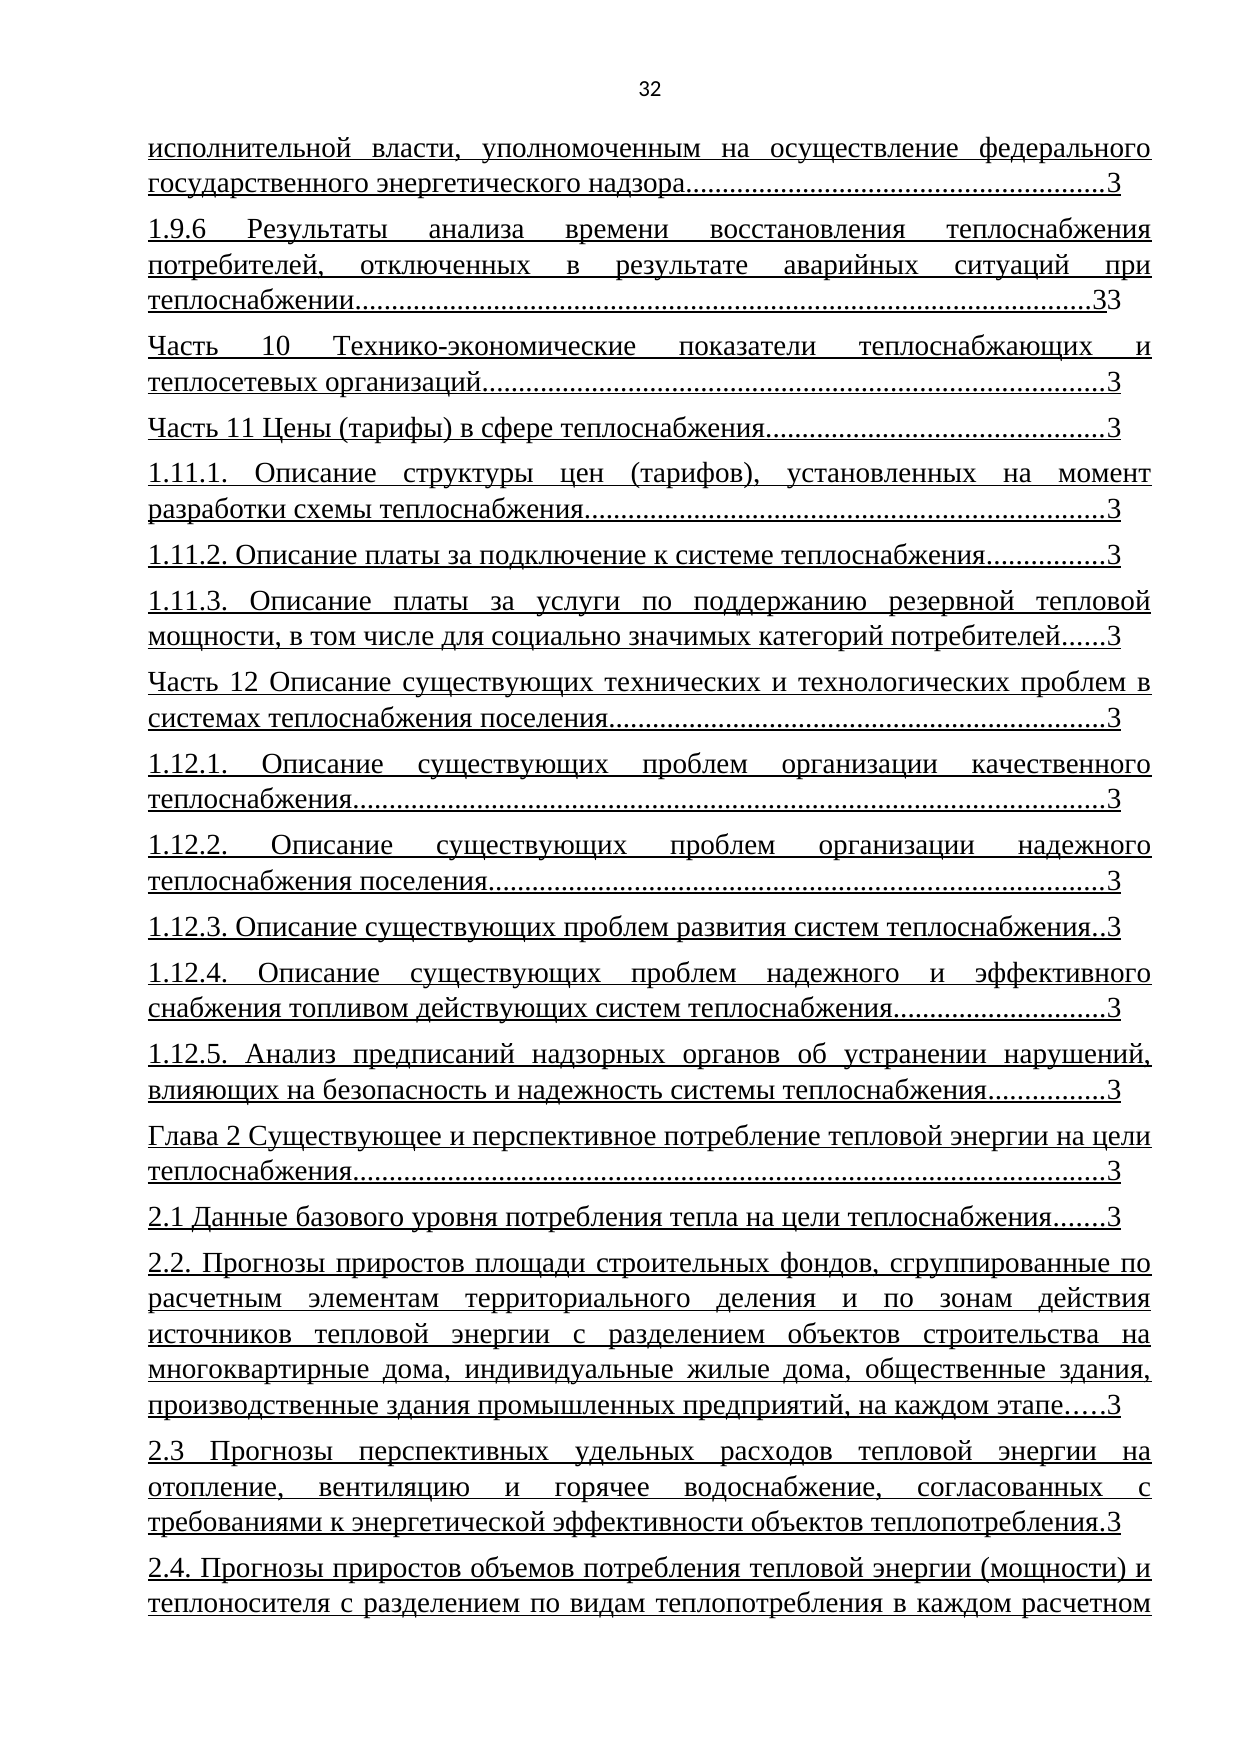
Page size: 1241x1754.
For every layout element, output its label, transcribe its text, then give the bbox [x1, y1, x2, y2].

text Часть 12 Описание существующих технических и технологических проблем в системах теплоснабжения поселения 3 [148, 695, 1152, 733]
text Часть 10 Технико-экономические показатели теплоснабжающих и теплосетевых организаций 3 [148, 359, 1152, 397]
text 1.12.1. Описание существующих проблем организации качественного теплоснабжения 3 [148, 746, 1152, 775]
text 2.2. Прогнозы приростов площади строительных фондов, сгруппированные по расчетным элементам территориального деления и по зонам действия источников тепловой энергии с разделением объектов строительства на многоквартирные дома, индивидуальные жилые дома, общественные здания, производственные здания промышленных предприятий, на каждом этапе 3 [148, 1245, 1152, 1274]
text Часть 10 Технико-экономические показатели теплоснабжающих и теплосетевых организаций 3 [148, 328, 1152, 357]
text 1.9.6 Результаты анализа времени восстановления теплоснабжения потребителей, отключенных в результате аварийных ситуаций при теплоснабжении 33 [148, 278, 1152, 316]
text 1.12.4. Описание существующих проблем надежного и эффективного снабжения топливом действующих систем теплоснабжения 3 [148, 985, 1152, 1024]
text 1.12.5. Анализ предписаний надзорных органов об устранении нарушений, влияющих на безопасность и надежность системы теплоснабжения 3 [148, 1036, 1152, 1065]
text 2.3 Прогнозы перспективных удельных расходов тепловой энергии на отопление, вентиляцию и горячее водоснабжение, согласованных с требованиями к энергетической эффективности объектов теплопотребления 3 [148, 1464, 1152, 1498]
text 1.12.3. Описание существующих проблем развития систем теплоснабжения 3 [148, 909, 1152, 942]
text 2.2. Прогнозы приростов площади строительных фондов, сгруппированные по расчетным элементам территориального деления и по зонам действия источников тепловой энергии с разделением объектов строительства на многоквартирные дома, индивидуальные жилые дома, общественные здания, производственные здания промышленных предприятий, на каждом этапе 3 [148, 1382, 1152, 1421]
text Глава 2 Существующее и перспективное потребление тепловой энергии на цели теплоснабжения 3 [148, 1148, 1152, 1187]
text Глава 2 Существующее и перспективное потребление тепловой энергии на цели теплоснабжения 3 [148, 1118, 1152, 1147]
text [148, 1581, 1152, 1615]
text 1.11.1. Описание структуры цен (тарифов), установленных на момент разработки схемы теплоснабжения 3 [148, 456, 1152, 485]
text 2.3 Прогнозы перспективных удельных расходов тепловой энергии на отопление, вентиляцию и горячее водоснабжение, согласованных с требованиями к энергетической эффективности объектов теплопотребления 3 [148, 1433, 1152, 1462]
text 1.9.6 Результаты анализа времени восстановления теплоснабжения потребителей, отключенных в результате аварийных ситуаций при теплоснабжении 33 [148, 211, 1152, 240]
text 2.1 Данные базового уровня потребления тепла на цели теплоснабжения 3 [148, 1199, 1152, 1233]
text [148, 130, 1152, 159]
text 1.12.2. Описание существующих проблем организации надежного теплоснабжения поселения 3 [148, 827, 1152, 856]
text 1.12.5. Анализ предписаний надзорных органов об устранении нарушений, влияющих на безопасность и надежность системы теплоснабжения 3 [148, 1067, 1152, 1105]
text 1.12.4. Описание существующих проблем надежного и эффективного снабжения топливом действующих систем теплоснабжения 3 [148, 955, 1152, 984]
text 1.12.1. Описание существующих проблем организации качественного теплоснабжения 3 [148, 777, 1152, 815]
text 1.11.3. Описание платы за услуги по поддержанию резервной тепловой мощности, в том числе для социально значимых категорий потребителей 3 [148, 583, 1152, 652]
text 1.9.6 Результаты анализа времени восстановления теплоснабжения потребителей, отключенных в результате аварийных ситуаций при теплоснабжении 33 [148, 242, 1152, 276]
text 2.3 Прогнозы перспективных удельных расходов тепловой энергии на отопление, вентиляцию и горячее водоснабжение, согласованных с требованиями к энергетической эффективности объектов теплопотребления 3 [148, 1499, 1152, 1538]
text 1.12.2. Описание существующих проблем организации надежного теплоснабжения поселения 3 [148, 858, 1152, 896]
text 2.2. Прогнозы приростов площади строительных фондов, сгруппированные по расчетным элементам территориального деления и по зонам действия источников тепловой энергии с разделением объектов строительства на многоквартирные дома, индивидуальные жилые дома, общественные здания, производственные здания промышленных предприятий, на каждом этапе 3 [148, 1276, 1152, 1381]
text Часть 12 Описание существующих технических и технологических проблем в системах теплоснабжения поселения 3 [148, 664, 1152, 694]
text 1.11.1. Описание структуры цен (тарифов), установленных на момент разработки схемы теплоснабжения 3 [148, 486, 1152, 525]
text Часть 11 Цены (тарифы) в сфере теплоснабжения 3 [148, 410, 1152, 443]
text 1.11.2. Описание платы за подключение к системе теплоснабжения 3 [148, 537, 1152, 571]
